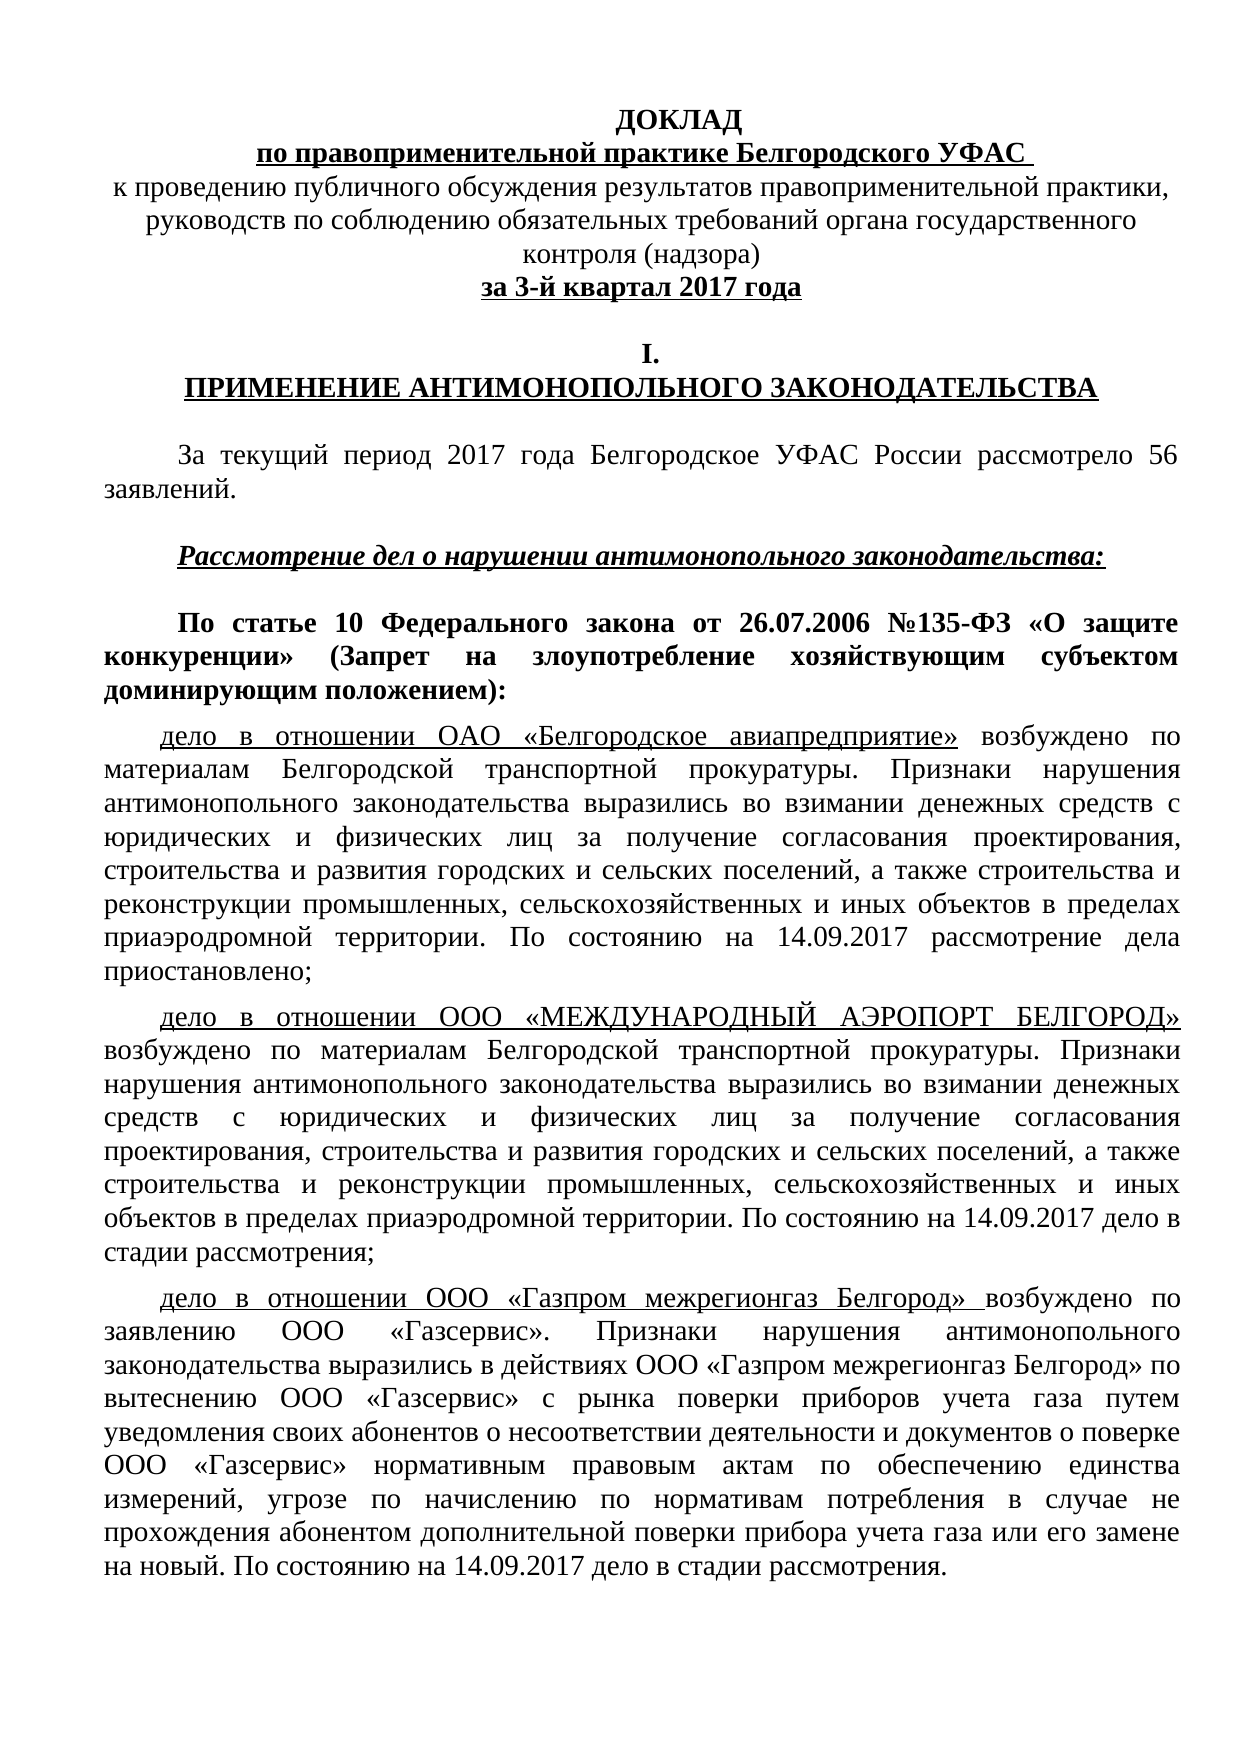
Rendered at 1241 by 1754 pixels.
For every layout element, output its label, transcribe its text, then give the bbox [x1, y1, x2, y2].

text ДОКЛАД [103, 102, 1179, 135]
text Рассмотрение дел о нарушении антимонопольного законодательства: [103, 538, 1179, 571]
text к проведению публичного обсуждения результатов правоприменительной практики, руководств по соблюдению обязательных требований органа государственного контроля (надзора) [103, 169, 1179, 269]
text За текущий период 2017 года Белгородское УФАС России рассмотрело 56 заявлений. [103, 437, 1179, 504]
text дело в отношении ОАО «Белгородское авиапредприятие» возбуждено по материалам Белгородской транспортной прокуратуры. Признаки нарушения антимонопольного законодательства выразились во взимании денежных средств с юридических и физических лиц за получение согласования проектирования, строительства и развития городских и сельских поселений, а также строительства и реконструкции промышленных, сельскохозяйственных и иных объектов в пределах приаэродромной территории. По состоянию на 14.09.2017 рассмотрение дела приостановлено; [103, 718, 1181, 986]
text По статье 10 Федерального закона от 26.07.2006 №135-ФЗ «О защите конкуренции» (Запрет на злоупотребление хозяйствующим субъектом доминирующим положением): [103, 605, 1179, 706]
text за 3-й квартал 2017 года [103, 269, 1179, 303]
text дело в отношении ООО «Газпром межрегионгаз Белгород» возбуждено по заявлению ООО «Газсервис». Признаки нарушения антимонопольного законодательства выразились в действиях ООО «Газпром межрегионгаз Белгород» по вытеснению ООО «Газсервис» с рынка поверки приборов учета газа путем уведомления своих абонентов о несоответствии деятельности и документов о поверке ООО «Газсервис» нормативным правовым актам по обеспечению единства измерений, угрозе по начислению по нормативам потребления в случае не прохождения абонентом дополнительной поверки прибора учета газа или его замене на новый. По состоянию на 14.09.2017 дело в стадии рассмотрения. [103, 1280, 1181, 1582]
text ПРИМЕНЕНИЕ АНТИМОНОПОЛЬНОГО ЗАКОНОДАТЕЛЬСТВА [103, 370, 1179, 404]
text дело в отношении ООО «МЕЖДУНАРОДНЫЙ АЭРОПОРТ БЕЛГОРОД» возбуждено по материалам Белгородской транспортной прокуратуры. Признаки нарушения антимонопольного законодательства выразились во взимании денежных средств с юридических и физических лиц за получение согласования проектирования, строительства и развития городских и сельских поселений, а также строительства и реконструкции промышленных, сельскохозяйственных и иных объектов в пределах приаэродромной территории. По состоянию на 14.09.2017 дело в стадии рассмотрения; [103, 999, 1181, 1267]
text по правоприменительной практике Белгородского УФАС [103, 135, 1179, 169]
